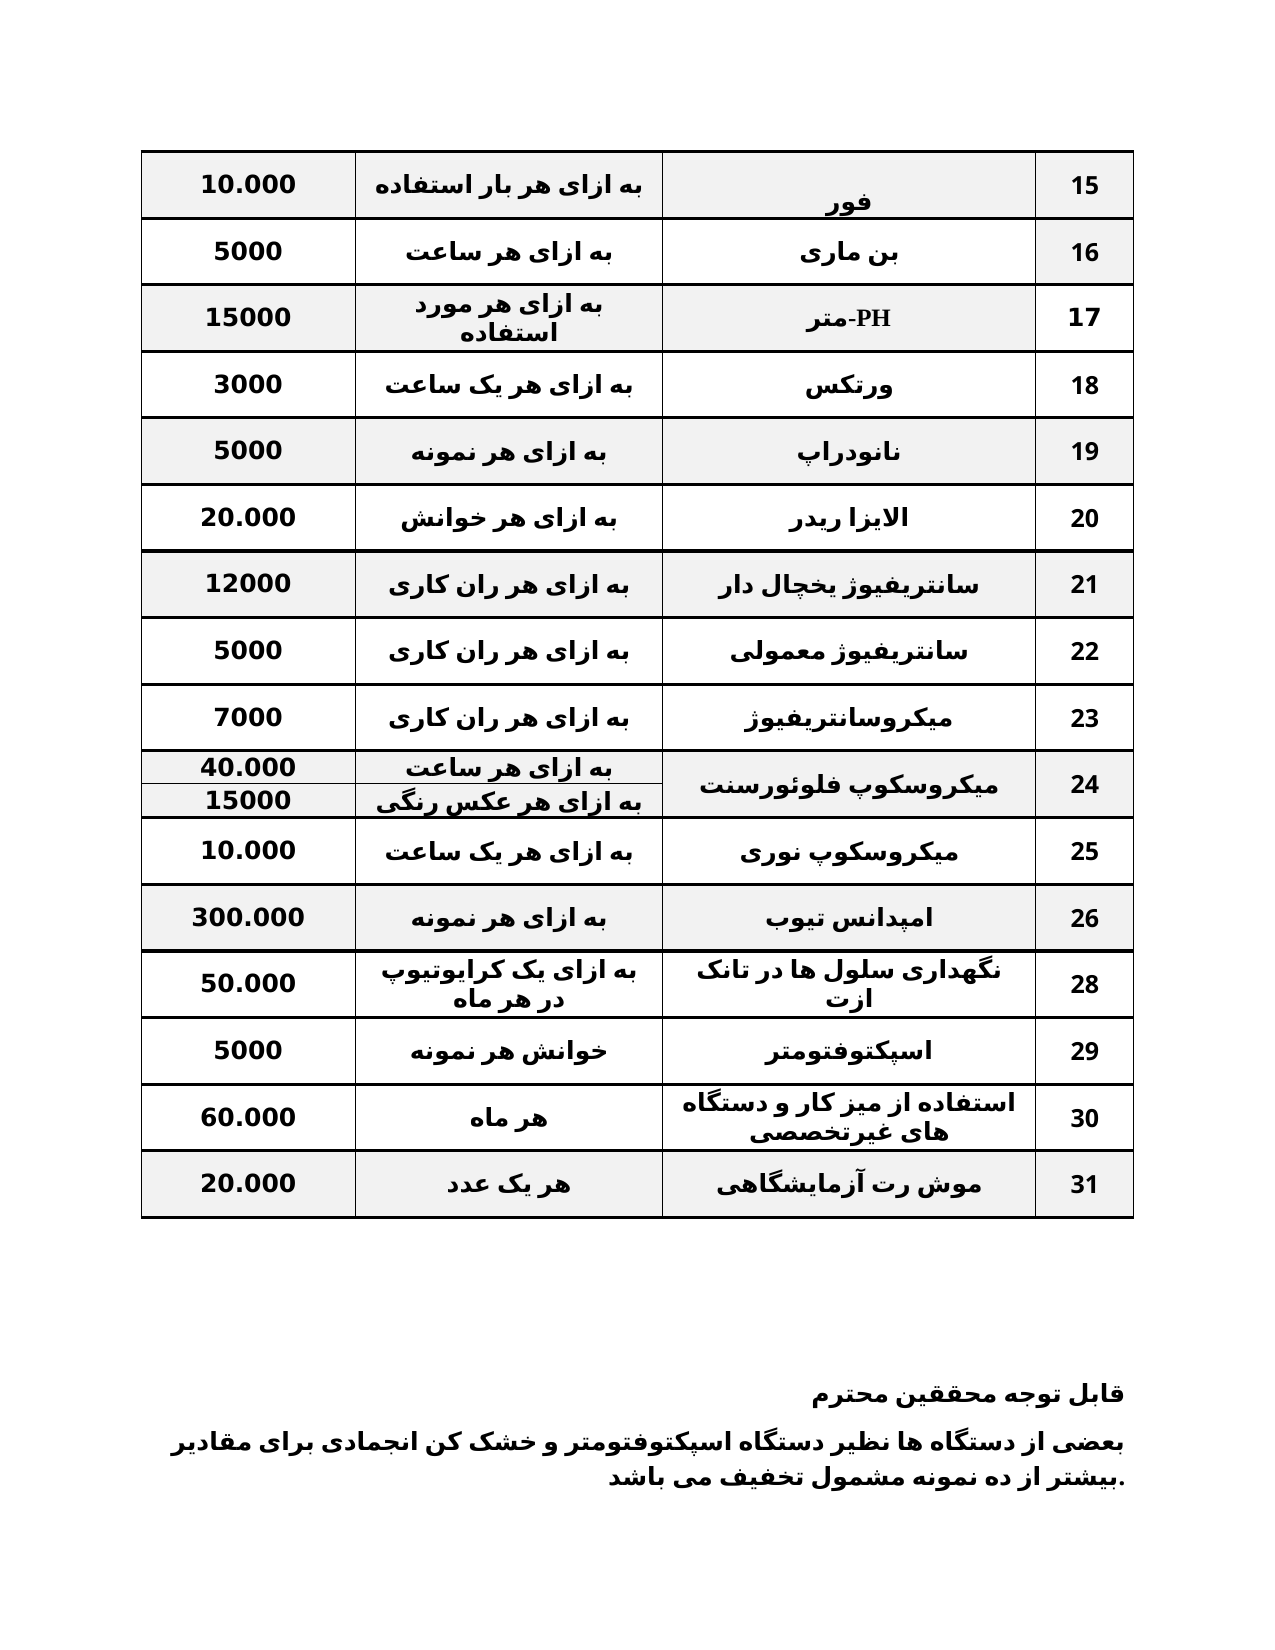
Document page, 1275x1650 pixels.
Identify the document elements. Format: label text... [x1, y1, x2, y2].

table_cell به ازای هر نمونه [356, 419, 662, 483]
table_cell 25 [1036, 819, 1133, 883]
table_cell 40.000 [142, 752, 355, 783]
table_cell نگهداری سلول ها در تانک ازت [663, 953, 1035, 1016]
table_cell به ازای هر ساعت [356, 752, 662, 783]
table_cell نانودراپ [663, 419, 1035, 483]
table_cell 24 [1036, 752, 1133, 816]
table_cell سانتریفیوژ معمولی [663, 619, 1035, 682]
table_cell 21 [1036, 553, 1133, 616]
table_cell 15 [1036, 153, 1133, 217]
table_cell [356, 153, 662, 217]
table_cell 20 [1036, 486, 1133, 549]
table_cell 12000 [142, 553, 355, 616]
table_cell ورتکس [663, 353, 1035, 416]
table_cell به ازای هر یک ساعت [356, 819, 662, 883]
table_cell 26 [1036, 886, 1133, 949]
table_cell به ازای هر مورد استفاده [356, 286, 662, 350]
table_cell هر یک عدد [356, 1152, 662, 1216]
table_cell میکروسانتریفیوژ [663, 686, 1035, 749]
table_cell خوانش هر نمونه [356, 1019, 662, 1082]
table_cell 19 [1036, 419, 1133, 483]
table_cell به ازای هر ران کاری [356, 553, 662, 616]
table_cell 20.000 [142, 1152, 355, 1216]
table_cell فور [663, 153, 1035, 217]
table_cell 23 [1036, 686, 1133, 749]
table_cell اسپکتوفتومتر [663, 1019, 1035, 1082]
table_cell 10.000 [142, 153, 355, 217]
table_cell 60.000 [142, 1086, 355, 1149]
table_cell به ازای هر ساعت [356, 220, 662, 283]
table_cell 5000 [142, 220, 355, 283]
table_cell به ازای هر نمونه [356, 886, 662, 949]
table_cell 15000 [142, 784, 355, 816]
table_cell 20.000 [142, 486, 355, 549]
table_cell 30 [1036, 1086, 1133, 1149]
table_cell میکروسکوپ نوری [663, 819, 1035, 883]
table_cell 5000 [142, 419, 355, 483]
table_cell هر ماه [356, 1086, 662, 1149]
table_cell به ازای یک کرایوتیوپ در هر ماه [356, 953, 662, 1016]
table_cell 300.000 [142, 886, 355, 949]
table_cell 50.000 [142, 953, 355, 1016]
table_cell میکروسکوپ فلوئورسنت [663, 752, 1035, 816]
table_cell 29 [1036, 1019, 1133, 1082]
table_cell به ازای هر خوانش [356, 486, 662, 549]
table_cell 31 [1036, 1152, 1133, 1216]
table_cell به ازای هر ران کاری [356, 686, 662, 749]
table_cell 22 [1036, 619, 1133, 682]
table_cell 3000 [142, 353, 355, 416]
table_cell 5000 [142, 1019, 355, 1082]
table_cell 15000 [142, 286, 355, 350]
table_cell الایزا ریدر [663, 486, 1035, 549]
table_cell امپدانس تیوب [663, 886, 1035, 949]
table_cell 5000 [142, 619, 355, 682]
table_cell سانتریفیوژ یخچال دار [663, 553, 1035, 616]
table_cell استفاده از میز کار و دستگاه های غیرتخصصی [663, 1086, 1035, 1149]
table_cell به ازای هر عکس رنگی [356, 784, 662, 816]
table_cell 10.000 [142, 819, 355, 883]
table_cell 28 [1036, 953, 1133, 1016]
table_cell 18 [1036, 353, 1133, 416]
text قابل توجه محققین محترم [150, 1379, 1125, 1408]
table_cell 17 [1036, 286, 1133, 350]
table_cell PH-متر [663, 286, 1035, 350]
table_cell به ازای هر یک ساعت [356, 353, 662, 416]
table_cell بن ماری [663, 220, 1035, 283]
table_cell موش رت آزمایشگاهی [663, 1152, 1035, 1216]
table_cell به ازای هر ران کاری [356, 619, 662, 682]
table_cell 16 [1036, 220, 1133, 283]
text بعضی از دستگاه ها نظیر دستگاه اسپکتوفتومتر و خشک کن انجمادی برای مقادیر بیشتر از ده نمونه مشمول تخفیف می باشد. [150, 1427, 1125, 1492]
table_cell 7000 [142, 686, 355, 749]
